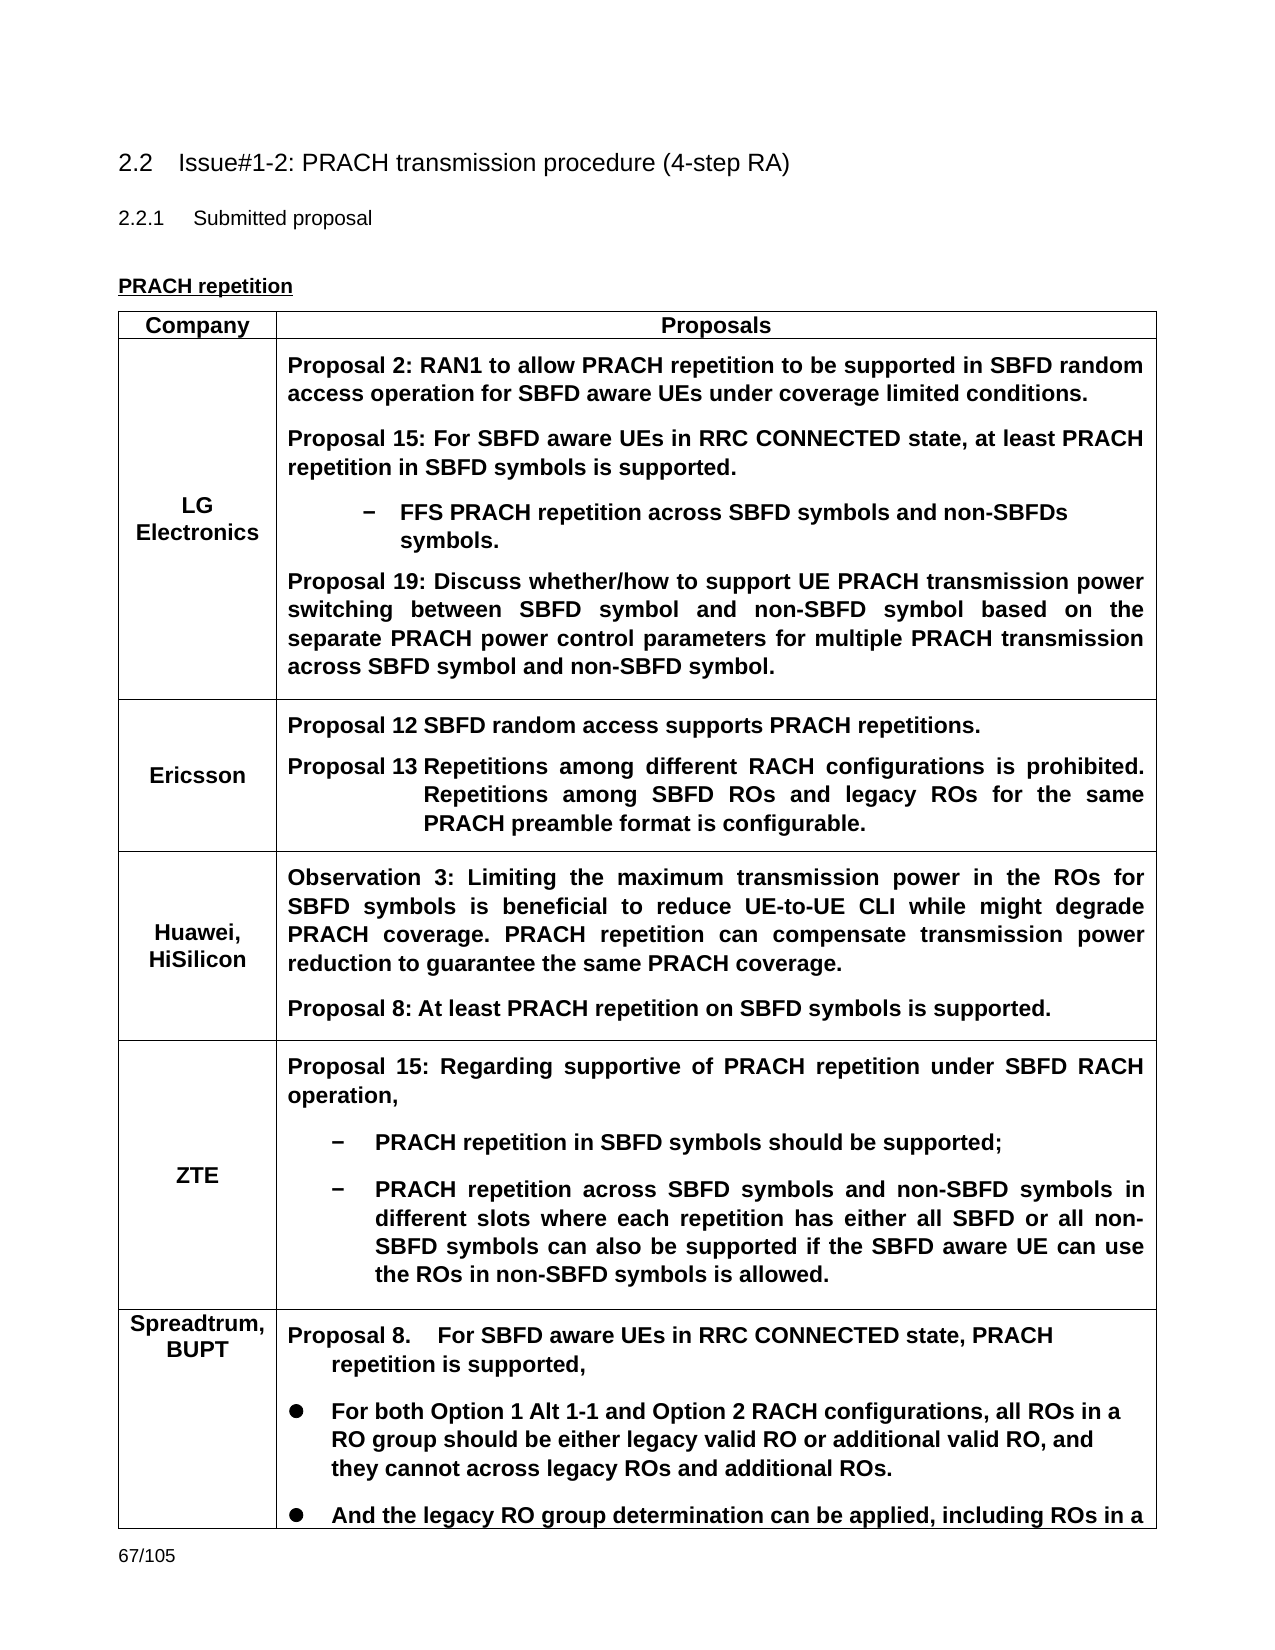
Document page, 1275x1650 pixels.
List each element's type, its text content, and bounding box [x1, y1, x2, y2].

table_cell Proposal 15: Regarding supportive of PRACH repetition under SBFD RACH operation, PRACH repetition in SBFD symbols should be supported; PRACH repetition across SBFD symbols and non-SBFD symbols in different slots where each repetition has either all SBFD or all non-SBFD symbols can also be supported if the SBFD aware UE can use the ROs in non-SBFD symbols is allowed. [277, 1041, 1156, 1309]
table_cell Huawei, HiSilicon [119, 852, 276, 1040]
subtitle Issue#1-2: PRACH transmission procedure (4-step RA) [118, 148, 1157, 176]
table_cell ZTE [119, 1041, 276, 1309]
table_header Company [119, 312, 276, 338]
table_cell Ericsson [119, 700, 276, 851]
table_cell Spreadtrum, BUPT [119, 1310, 276, 1528]
table_cell Observation 3: Limiting the maximum transmission power in the ROs for SBFD symbols is beneficial to reduce UE-to-UE CLI while might degrade PRACH coverage. PRACH repetition can compensate transmission power reduction to guarantee the same PRACH coverage. Proposal 8: At least PRACH repetition on SBFD symbols is supported. [277, 852, 1156, 1040]
subtitle Submitted proposal [118, 206, 1157, 230]
table_cell SBFD random access supports PRACH repetitions. Repetitions among different RACH configurations is prohibited. Repetitions among SBFD ROs and legacy ROs for the same PRACH preamble format is configurable. [277, 700, 1156, 851]
table_cell LG Electronics [119, 339, 276, 698]
subtitle PRACH repetition [118, 274, 1157, 298]
table_cell Proposal 2: RAN1 to allow PRACH repetition to be supported in SBFD random access operation for SBFD aware UEs under coverage limited conditions. Proposal 15: For SBFD aware UEs in RRC CONNECTED state, at least PRACH repetition in SBFD symbols is supported. FFS PRACH repetition across SBFD symbols and non-SBFDs symbols. Proposal 19: Discuss whether/how to support UE PRACH transmission power switching between SBFD symbol and non-SBFD symbol based on the separate PRACH power control parameters for multiple PRACH transmission across SBFD symbol and non-SBFD symbol. [277, 339, 1156, 698]
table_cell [277, 1310, 1156, 1528]
table_header Proposals [277, 312, 1156, 338]
